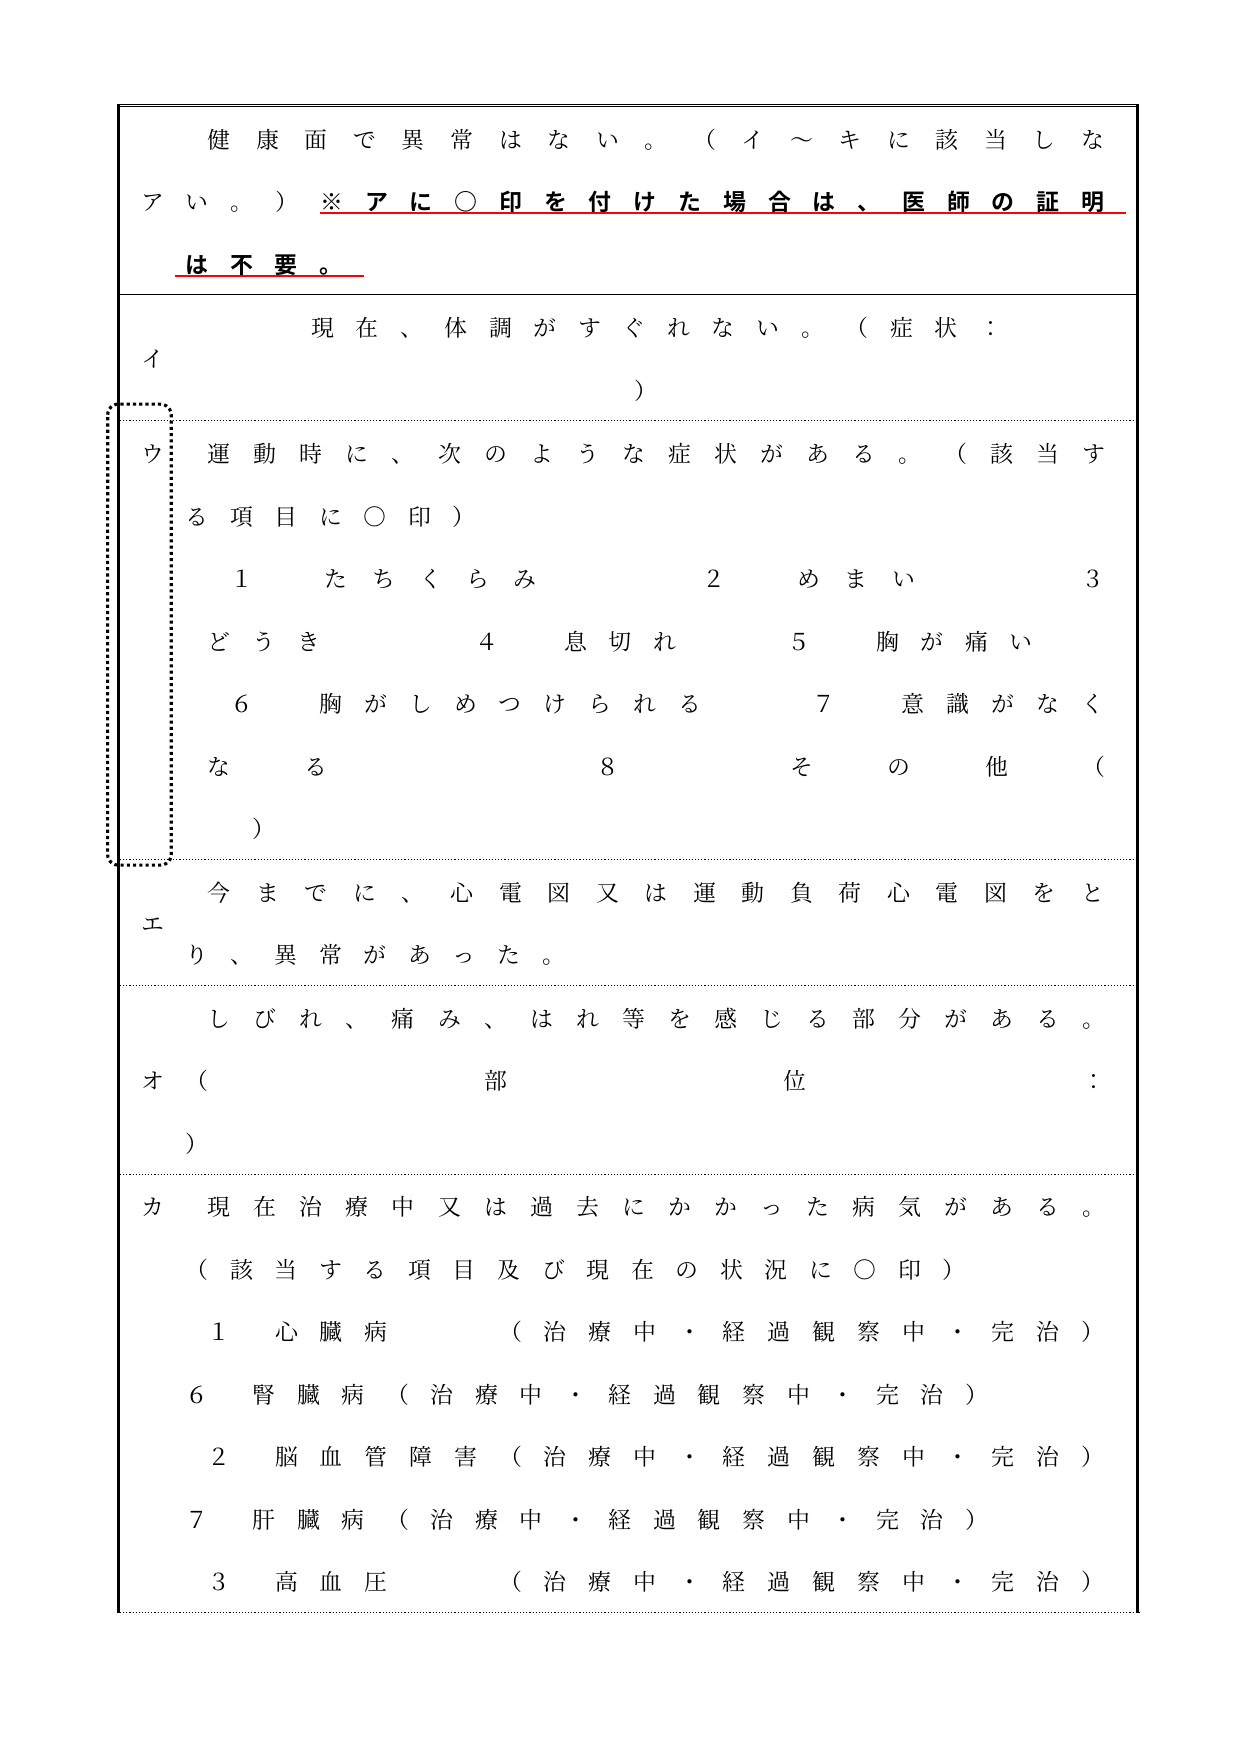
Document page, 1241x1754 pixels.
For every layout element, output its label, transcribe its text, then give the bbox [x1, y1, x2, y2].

table_cell カ [120, 1174, 163, 1612]
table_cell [163, 1174, 1136, 1612]
table_cell ウ [120, 420, 163, 859]
table_cell 現在、体調がすぐれない。（症状： ） [163, 295, 1136, 420]
table_cell 今までに、心電図又は運動負荷心電図をとり、異常があった。 [163, 859, 1136, 985]
table_cell オ [120, 985, 163, 1173]
table_cell しびれ、痛み、はれ等を感じる部分がある。（部位： ） [163, 985, 1136, 1173]
table_cell 健康面で異常はない。（イ～キに該当しない。）※アに○印を付けた場合は、医師の証明は不要。 [165, 107, 1136, 294]
table_cell 運動時に、次のような症状がある。（該当する項目に○印） １ たちくらみ ２ めまい ３ どうき ４ 息切れ ５ 胸が痛い ６ 胸がしめつけられる ７ 意識がなくなる ８ その他（ ） [163, 420, 1136, 859]
table_cell イ [120, 295, 163, 420]
table_cell エ [120, 859, 163, 985]
table_cell ア [120, 107, 164, 294]
